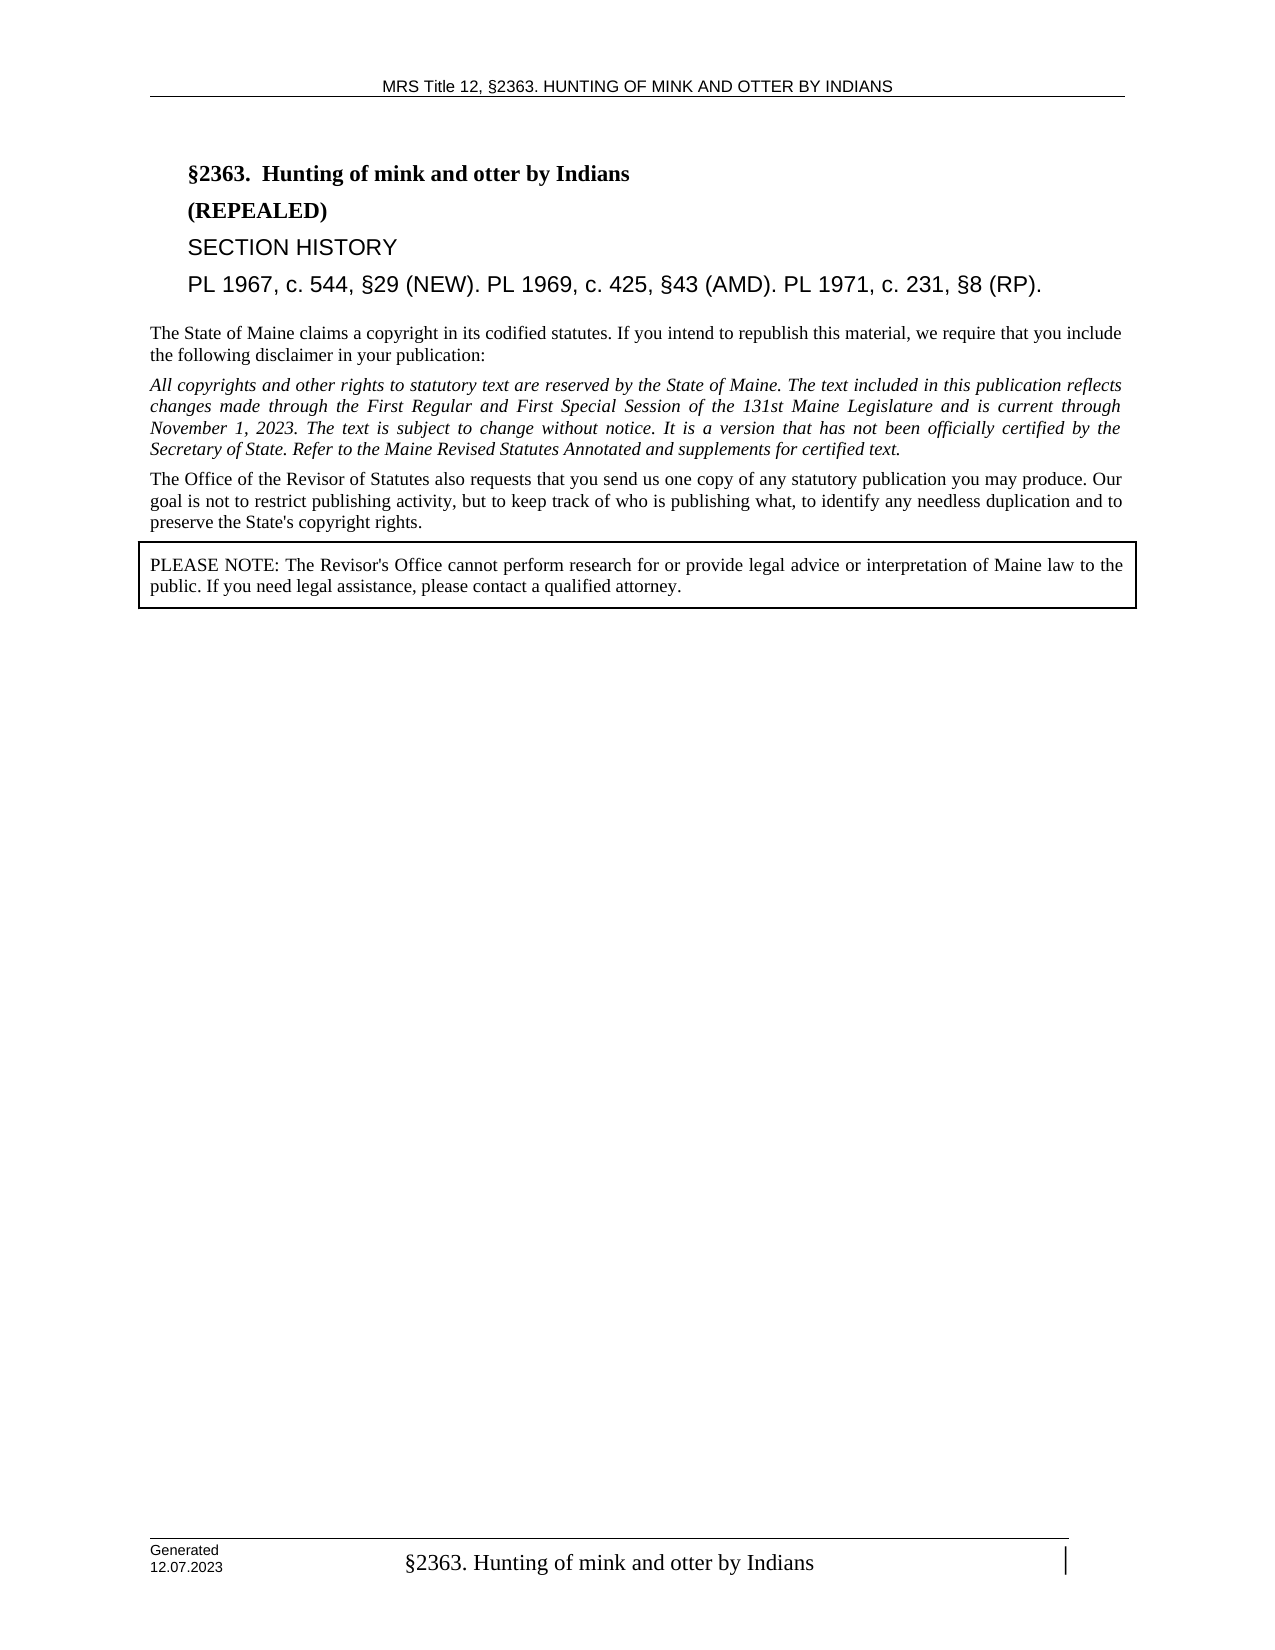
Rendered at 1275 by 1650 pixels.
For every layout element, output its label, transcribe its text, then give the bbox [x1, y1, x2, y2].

text SECTION HISTORY [187, 234, 1125, 260]
text All copyrights and other rights to statutory text are reserved by the State of Maine. The text included in this publication reflects changes made through the First Regular and First Special Session of the 131st Maine Legislature and is current through November 1, 2023 . The text is subject to change without notice. It is a version that has not been officially certified by the Secretary of State. Refer to the Maine Revised Statutes Annotated and supplements for certified text. [150, 373, 1125, 460]
text (REPEALED) [187, 197, 1125, 223]
text PL 1967, c. 544, §29 (NEW). PL 1969, c. 425, §43 (AMD). PL 1971, c. 231, §8 (RP). [187, 271, 1125, 297]
text The State of Maine claims a copyright in its codified statutes. If you intend to republish this material, we require that you include the following disclaimer in your publication: [150, 322, 1125, 365]
text The Office of the Revisor of Statutes also requests that you send us one copy of any statutory publication you may produce. Our goal is not to restrict publishing activity, but to keep track of who is publishing what, to identify any needless duplication and to preserve the State's copyright rights. [150, 468, 1125, 533]
text §2363. Hunting of mink and otter by Indians [187, 160, 1125, 187]
text PLEASE NOTE: The Revisor's Office cannot perform research for or provide legal advice or interpretation of Maine law to the public. If you need legal assistance, please contact a qualified attorney. [140, 543, 1135, 607]
